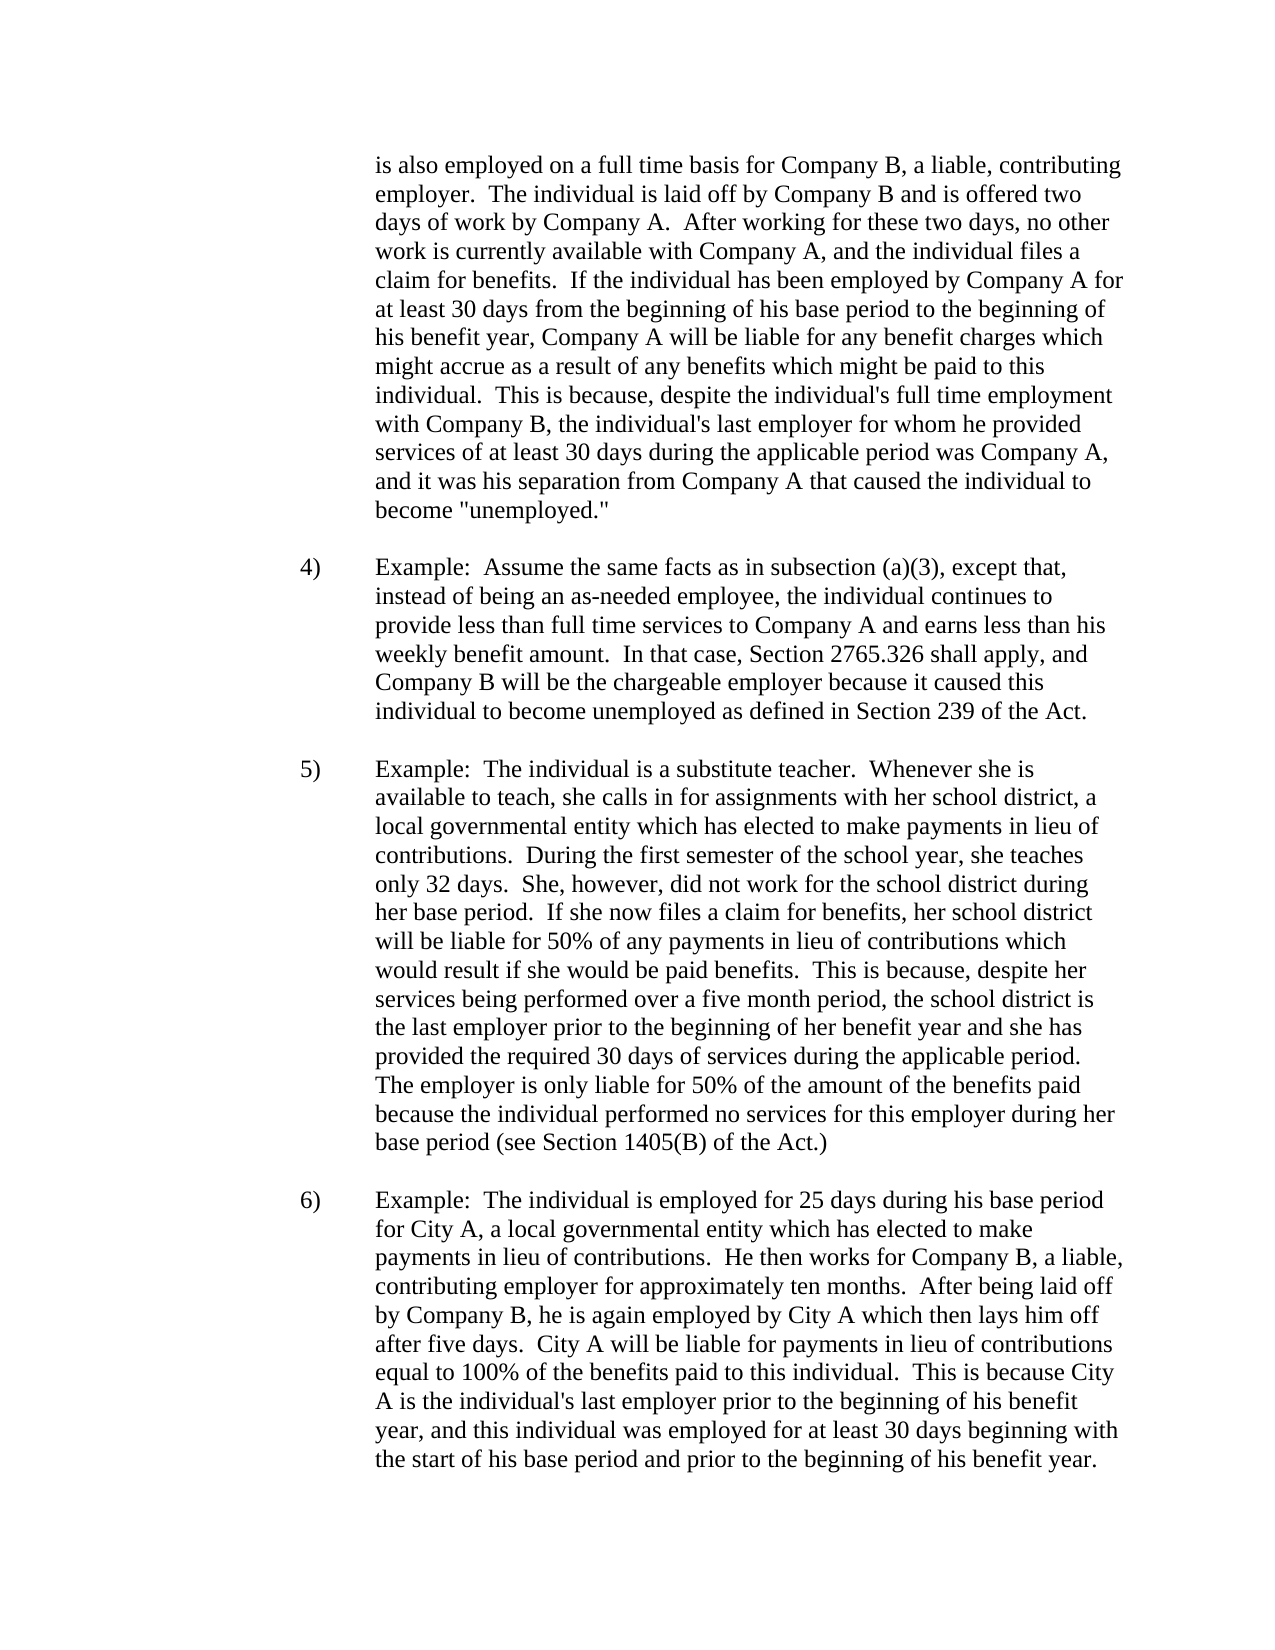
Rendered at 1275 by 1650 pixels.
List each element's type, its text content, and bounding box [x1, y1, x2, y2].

text 5) Example: The individual is a substitute teacher. Whenever she is available to teach, she calls in for assignments with her school district, a local governmental entity which has elected to make payments in lieu of contributions. During the first semester of the school year, she teaches only 32 days. She, however, did not work for the school district during her base period. If she now files a claim for benefits, her school district will be liable for 50% of any payments in lieu of contributions which would result if she would be paid benefits. This is because, despite her services being performed over a five month period, the school district is the last employer prior to the beginning of her benefit year and she has provided the required 30 days of services during the applicable period. The employer is only liable for 50% of the amount of the benefits paid because the individual performed no services for this employer during her base period (see Section 1405(B) of the Act.) [300, 754, 1125, 1156]
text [300, 150, 1125, 524]
text 4) Example: Assume the same facts as in subsection (a)(3), except that, instead of being an as-needed employee, the individual continues to provide less than full time services to Company A and earns less than his weekly benefit amount. In that case, Section 2765.326 shall apply, and Company B will be the chargeable employer because it caused this individual to become unemployed as defined in Section 239 of the Act. [300, 552, 1125, 725]
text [300, 1185, 1125, 1472]
